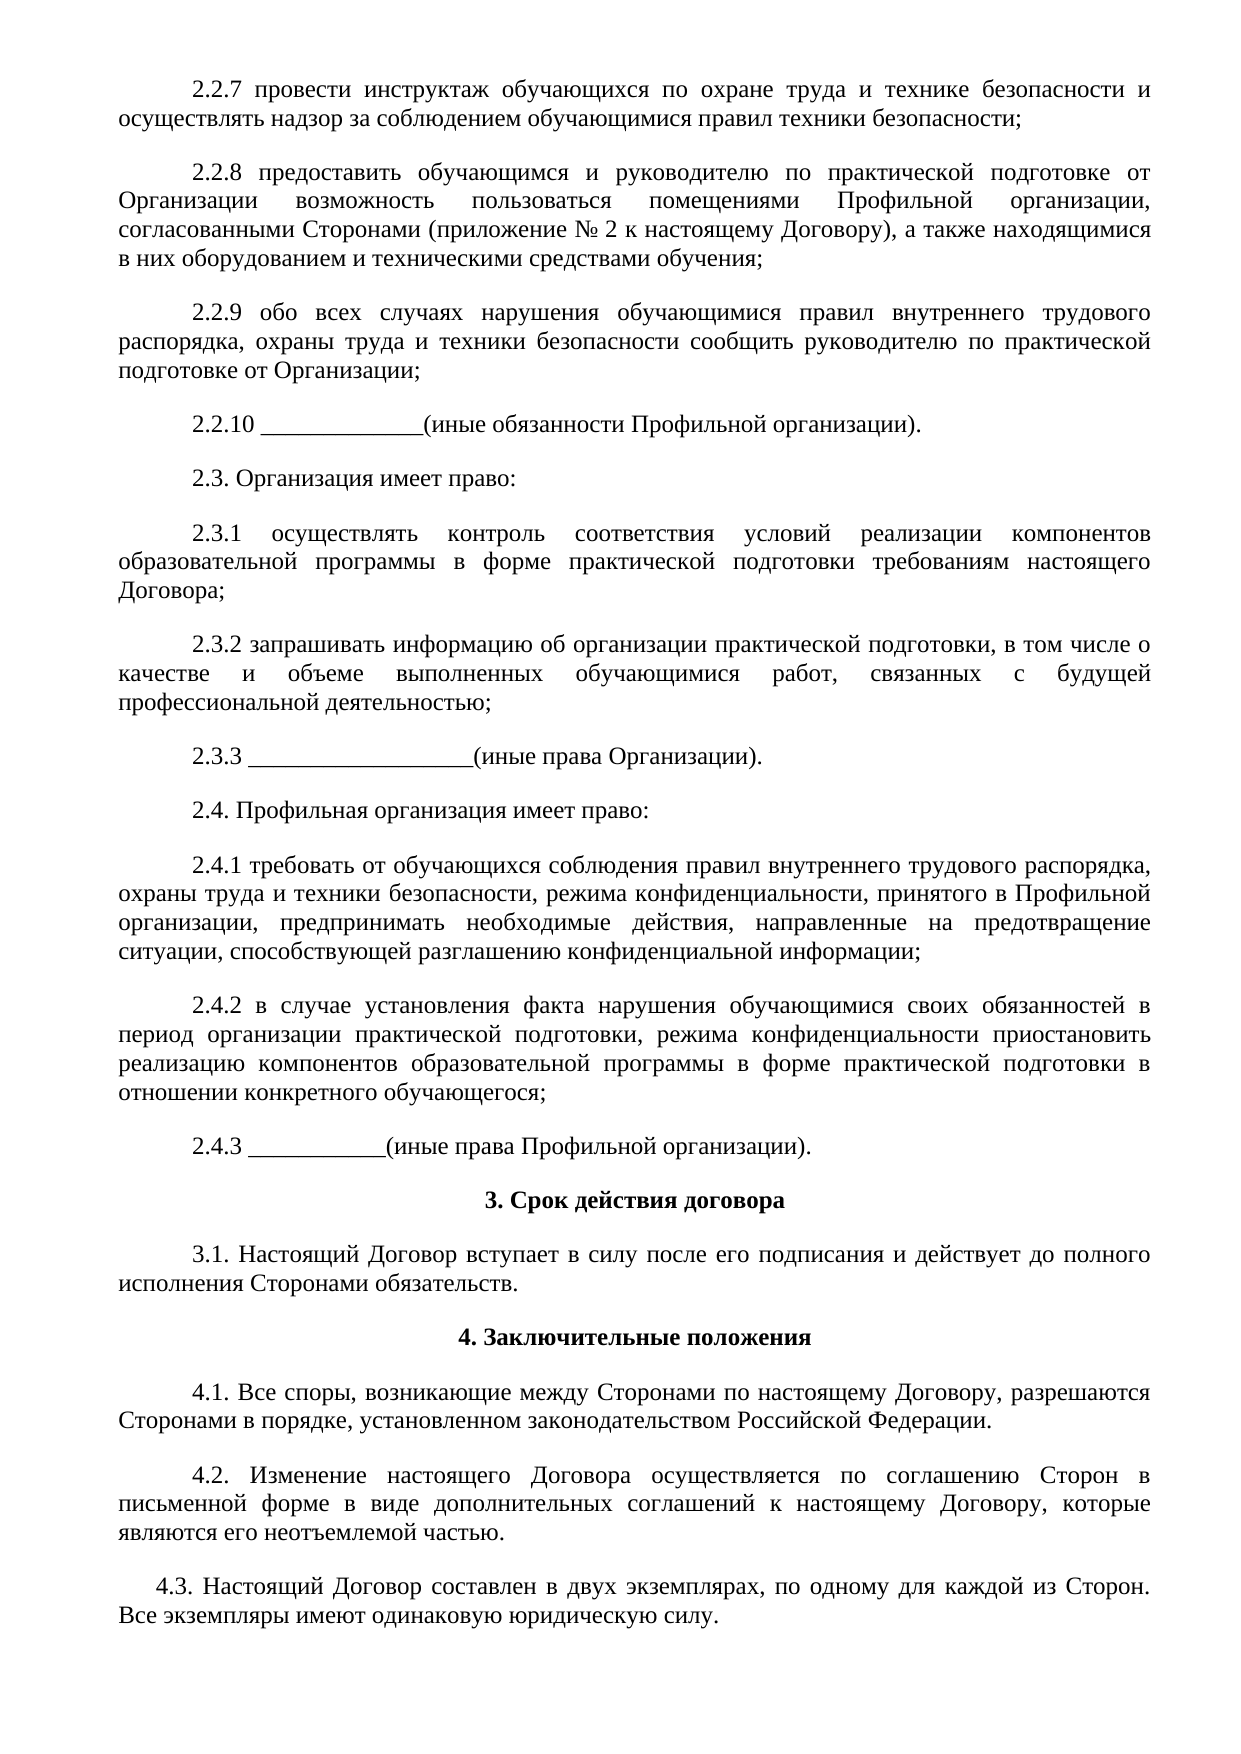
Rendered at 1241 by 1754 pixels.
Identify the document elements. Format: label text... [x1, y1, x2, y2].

text 2.3.3 __________________(иные права Организации). [118, 741, 1152, 770]
text 4.1. Все споры, возникающие между Сторонами по настоящему Договору, разрешаются Сторонами в порядке, установленном законодательством Российской Федерации. [118, 1377, 1152, 1434]
text 2.4.1 требовать от обучающихся соблюдения правил внутреннего трудового распорядка, охраны труда и техники безопасности, режима конфиденциальности, принятого в Профильной организации, предпринимать необходимые действия, направленные на предотвращение ситуации, способствующей разглашению конфиденциальной информации; [118, 850, 1152, 965]
text 2.2.9 обо всех случаях нарушения обучающимися правил внутреннего трудового распорядка, охраны труда и техники безопасности сообщить руководителю по практической подготовке от Организации; [118, 297, 1152, 384]
text 4.3. Настоящий Договор составлен в двух экземплярах, по одному для каждой из Сторон. Все экземпляры имеют одинаковую юридическую силу. [118, 1571, 1152, 1629]
text 3.1. Настоящий Договор вступает в силу после его подписания и действует до полного исполнения Сторонами обязательств. [118, 1239, 1152, 1297]
text 4.2. Изменение настоящего Договора осуществляется по соглашению Сторон в письменной форме в виде дополнительных соглашений к настоящему Договору, которые являются его неотъемлемой частью. [118, 1460, 1152, 1546]
text 2.4. Профильная организация имеет право: [118, 796, 1152, 824]
text 4. Заключительные положения [118, 1322, 1152, 1351]
text 2.3.1 осуществлять контроль соответствия условий реализации компонентов образовательной программы в форме практической подготовки требованиям настоящего Договора; [118, 518, 1152, 604]
text 3. Срок действия договора [118, 1185, 1152, 1214]
text 2.3. Организация имеет право: [118, 463, 1152, 492]
text 2.4.2 в случае установления факта нарушения обучающимися своих обязанностей в период организации практической подготовки, режима конфиденциальности приостановить реализацию компонентов образовательной программы в форме практической подготовки в отношении конкретного обучающегося; [118, 990, 1152, 1105]
text 2.3.2 запрашивать информацию об организации практической подготовки, в том числе о качестве и объеме выполненных обучающимися работ, связанных с будущей профессиональной деятельностью; [118, 629, 1152, 716]
text 2.2.10 _____________(иные обязанности Профильной организации). [118, 409, 1152, 438]
text 2.2.8 предоставить обучающимся и руководителю по практической подготовке от Организации возможность пользоваться помещениями Профильной организации, согласованными Сторонами (приложение № 2 к настоящему Договору), а также находящимися в них оборудованием и техническими средствами обучения; [118, 157, 1152, 272]
text 2.4.3 ___________(иные права Профильной организации). [118, 1131, 1152, 1159]
text 2.2.7 провести инструктаж обучающихся по охране труда и технике безопасности и осуществлять надзор за соблюдением обучающимися правил техники безопасности; [118, 74, 1152, 131]
